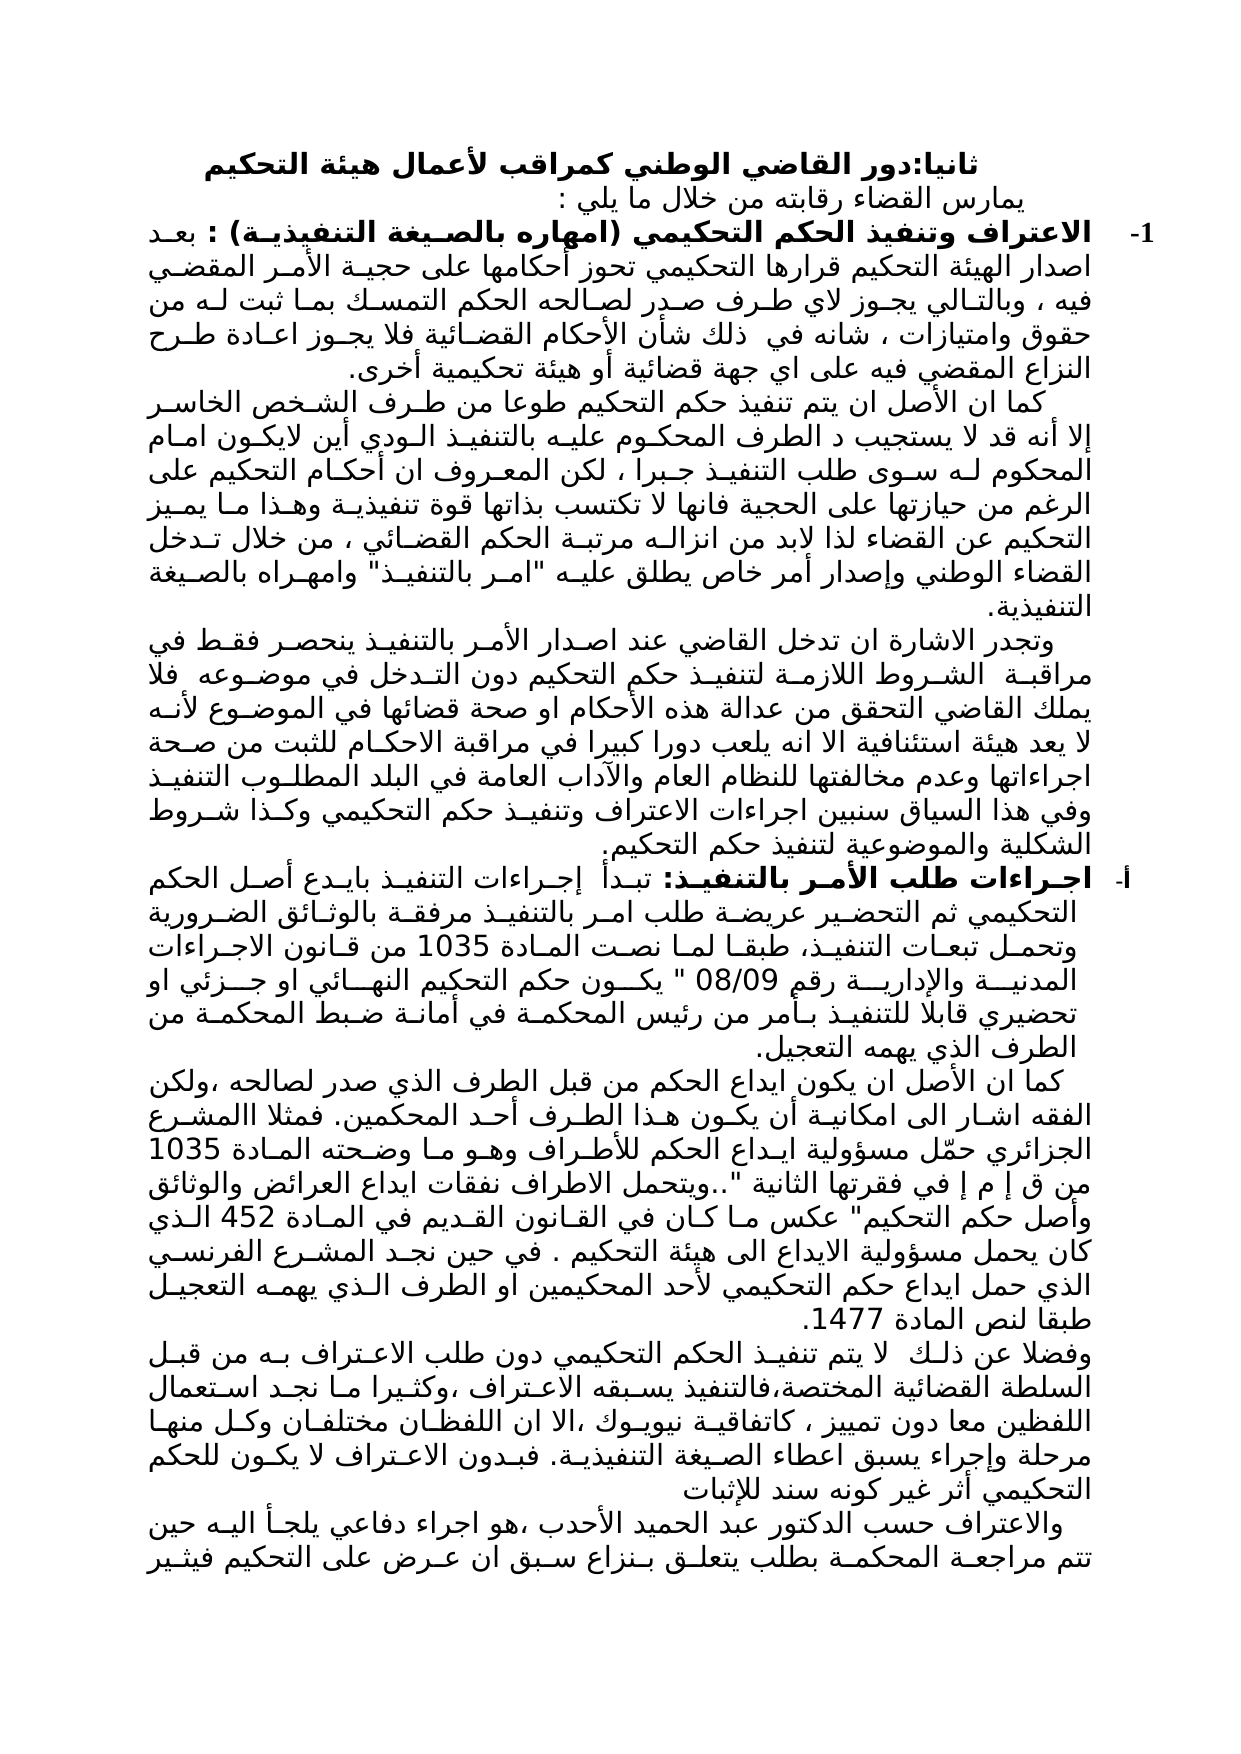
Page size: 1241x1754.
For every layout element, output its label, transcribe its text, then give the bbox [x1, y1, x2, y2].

list اجراءات طلب الأمر بالتنفيذ: تبدأ إجراءات التنفيذ بايدع أصل الحكم التحكيمي ثم التحضير عريضة طلب امر بالتنفيذ مرفقة بالوثائق الضرورية وتحمل تبعات التنفيذ، طبقا لما نصت المادة 1035 من قانون الاجراءات المدنية والإدارية رقم 08/09 " يكون حكم التحكيم النهائي او جزئي او تحضيري قابلا للتنفيذ بأمر من رئيس المحكمة في أمانة ضبط المحكمة من الطرف الذي يهمه التعجيل. [148, 861, 1115, 1065]
list الاعتراف وتنفيذ الحكم التحكيمي (امهاره بالصيغة التنفيذية) : بعد اصدار الهيئة التحكيم قرارها التحكيمي تحوز أحكامها على حجية الأمر المقضي فيه ، وبالتالي يجوز لاي طرف صدر لصالحه الحكم التمسك بما ثبت له من حقوق وامتيازات ، شانه في ذلك شأن الأحكام القضائية فلا يجوز اعادة طرح النزاع المقضي فيه على اي جهة قضائية أو هيئة تحكيمية أخرى. [148, 216, 1130, 386]
list ثانيا:دور القاضي الوطني كمراقب لأعمال هيئة التحكيم [148, 148, 1026, 182]
list وتجدر الاشارة ان تدخل القاضي عند اصدار الأمر بالتنفيذ ينحصر فقط في مراقبة الشروط اللازمة لتنفيذ حكم التحكيم دون التدخل في موضوعه فلا يملك القاضي التحقق من عدالة هذه الأحكام او صحة قضائها في الموضوع لأنه لا يعد هيئة استئنافية الا انه يلعب دورا كبيرا في مراقبة الاحكام للثبت من صحة اجراءاتها وعدم مخالفتها للنظام العام والآداب العامة في البلد المطلوب التنفيذ وفي هذا السياق سنبين اجراءات الاعتراف وتنفيذ حكم التحكيمي وكذا شروط الشكلية والموضوعية لتنفيذ حكم التحكيم. [148, 623, 1093, 861]
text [148, 1506, 1093, 1574]
list كما ان الأصل ان يتم تنفيذ حكم التحكيم طوعا من طرف الشخص الخاسر إلا أنه قد لا يستجيب د الطرف المحكوم عليه بالتنفيذ الودي أين لايكون امام المحكوم له سوى طلب التنفيذ جبرا ، لكن المعروف ان أحكام التحكيم على الرغم من حيازتها على الحجية فانها لا تكتسب بذاتها قوة تنفيذية وهذا ما يميز التحكيم عن القضاء لذا لابد من انزاله مرتبة الحكم القضائي ، من خلال تدخل القضاء الوطني وإصدار أمر خاص يطلق عليه "امر بالتنفيذ" وامهراه بالصيغة التنفيذية. [148, 386, 1093, 623]
text وفضلا عن ذلك لا يتم تنفيذ الحكم التحكيمي دون طلب الاعتراف به من قبل السلطة القضائية المختصة،فالتنفيذ يسبقه الاعتراف ،وكثيرا ما نجد استعمال اللفظين معا دون تمييز ، كاتفاقية نيويوك ،الا ان اللفظان مختلفان وكل منها مرحلة وإجراء يسبق اعطاء الصيغة التنفيذية. فبدون الاعتراف لا يكون للحكم التحكيمي أثر غير كونه سند للإثبات [148, 1336, 1093, 1506]
list يمارس القضاء رقابته من خلال ما يلي : [148, 182, 1026, 216]
text كما ان الأصل ان يكون ايداع الحكم من قبل الطرف الذي صدر لصالحه ،ولكن الفقه اشار الى امكانية أن يكون هذا الطرف أحد المحكمين. فمثلا االمشرع الجزائري حمّل مسؤولية ايداع الحكم للأطراف وهو ما وضحته المادة 1035 من ق إ م إ في فقرتها الثانية "..ويتحمل الاطراف نفقات ايداع العرائض والوثائق وأصل حكم التحكيم" عكس ما كان في القانون القديم في المادة 452 الذي كان يحمل مسؤولية الايداع الى هيئة التحكيم . في حين نجد المشرع الفرنسي الذي حمل ايداع حكم التحكيمي لأحد المحكيمين او الطرف الذي يهمه التعجيل طبقا لنص المادة 1477. [148, 1065, 1093, 1336]
